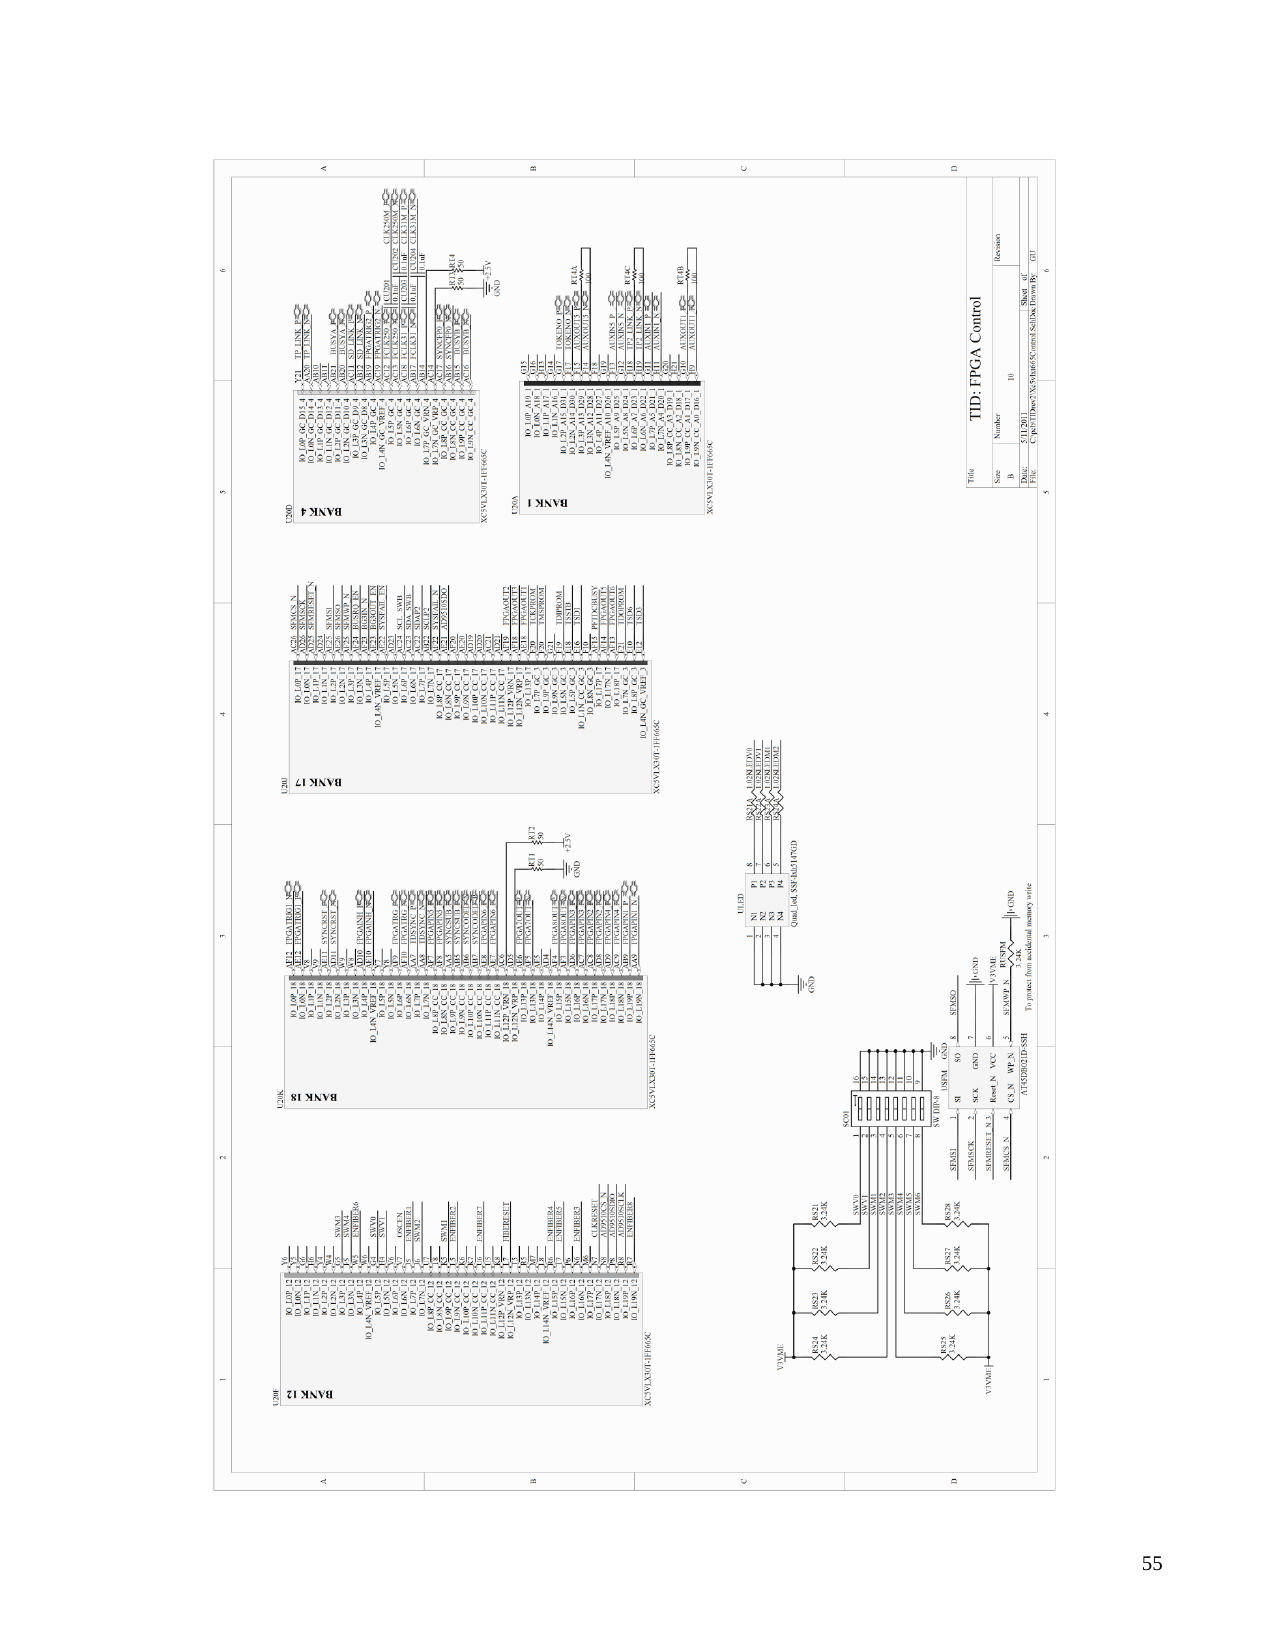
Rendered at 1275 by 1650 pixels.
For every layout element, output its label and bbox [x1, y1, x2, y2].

picture [112, 150, 1156, 1500]
